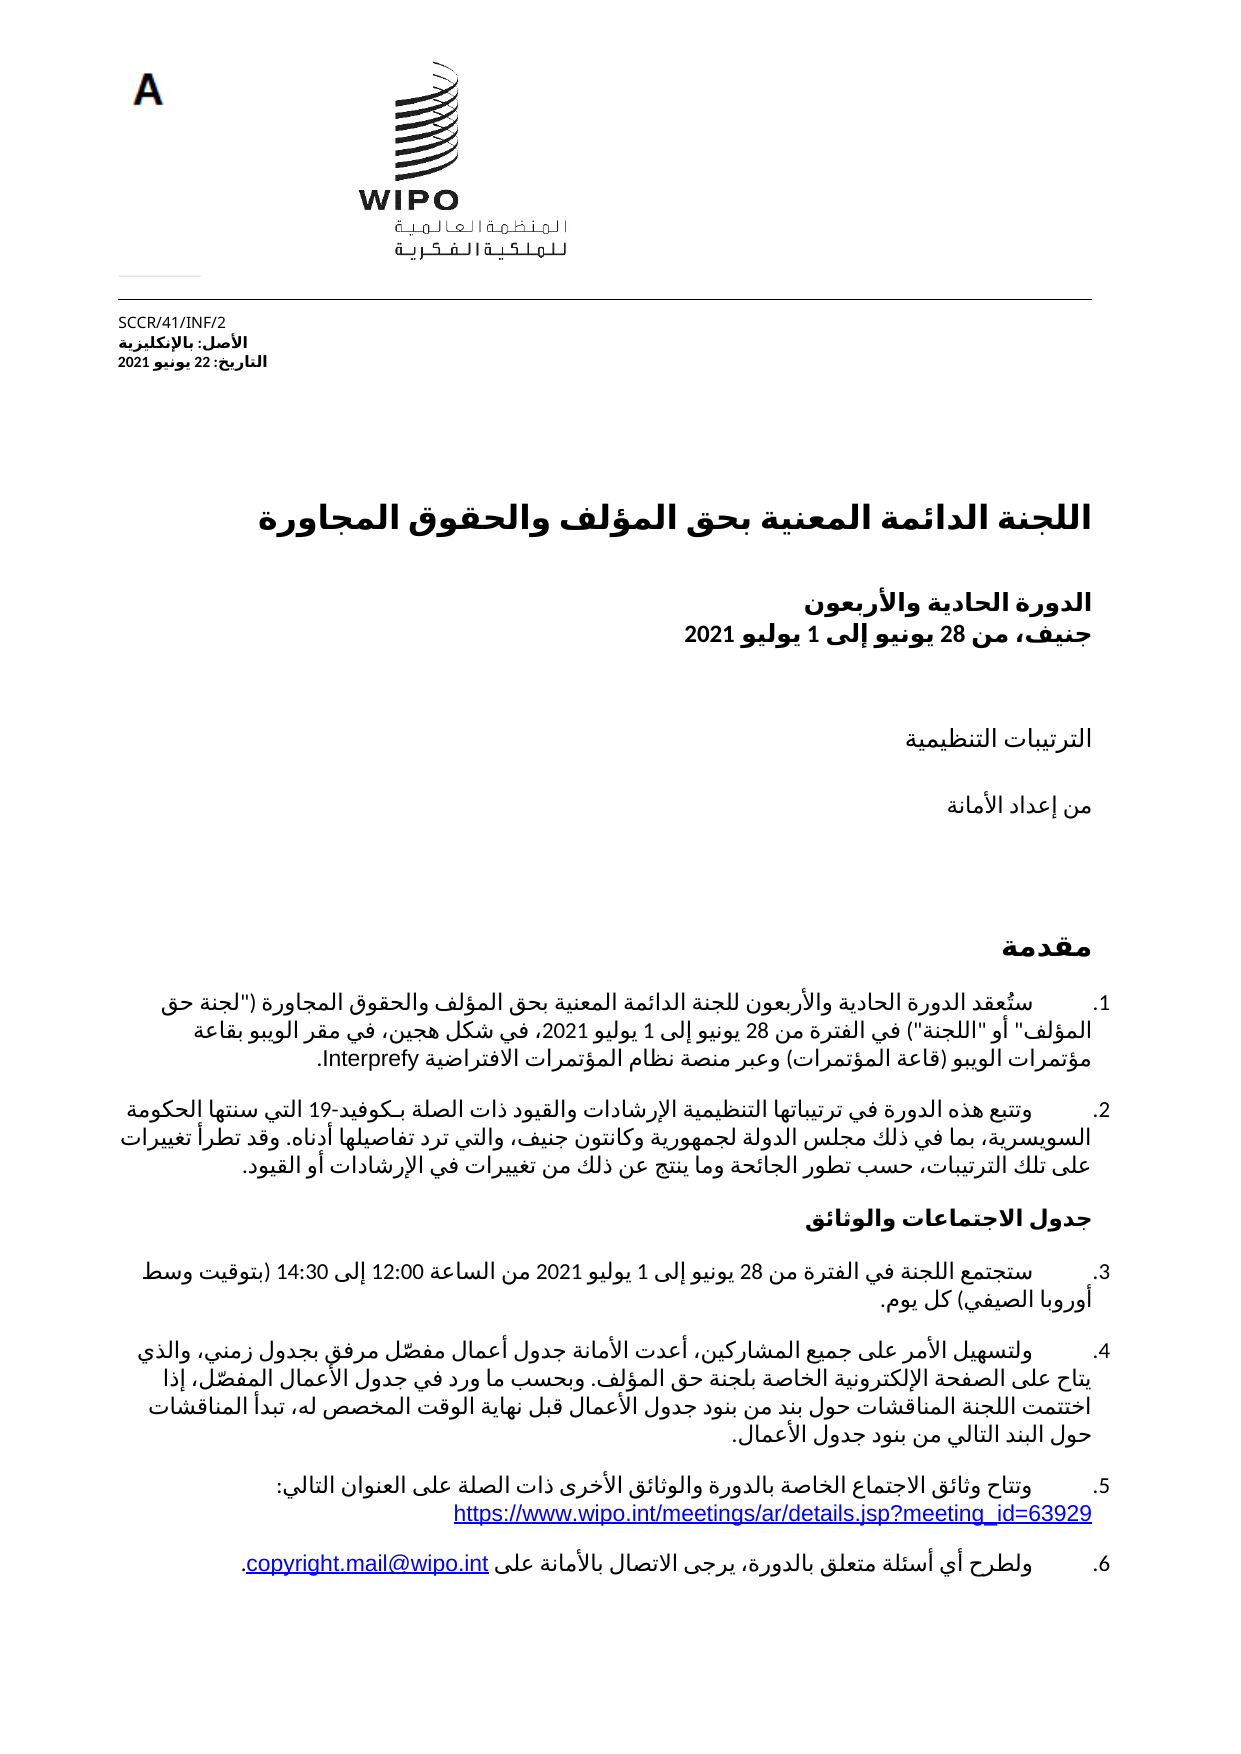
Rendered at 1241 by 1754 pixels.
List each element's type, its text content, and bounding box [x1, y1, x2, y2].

subtitle مقدمة [118, 928, 1092, 963]
text الأصل: بالإنكليزية [118, 333, 1092, 353]
text ستُعقد الدورة الحادية والأربعون للجنة الدائمة المعنية بحق المؤلف والحقوق المجاورة ("لجنة حق المؤلف" أو "اللجنة") في الفترة من 28 يونيو إلى 1 يوليو 2021، في شكل هجين، في مقر الويبو بقاعة مؤتمرات الويبو (قاعة المؤتمرات) وعبر منصة نظام المؤتمرات الافتراضية Interprefy. [118, 988, 1092, 1072]
text ولتسهيل الأمر على جميع المشاركين، أعدت الأمانة جدول أعمال مفصّل مرفق بجدول زمني، والذي يتاح على الصفحة الإلكترونية الخاصة بلجنة حق المؤلف. وبحسب ما ورد في جدول الأعمال المفصّل، إذا اختتمت اللجنة المناقشات حول بند من بنود جدول الأعمال قبل نهاية الوقت المخصص له، تبدأ المناقشات حول البند التالي من بنود جدول الأعمال. [118, 1336, 1092, 1448]
text sccr/41/INF/2 [118, 312, 1092, 333]
text من إعداد الأمانة [118, 791, 1092, 819]
text ستجتمع اللجنة في الفترة من 28 يونيو إلى 1 يوليو 2021 من الساعة 12:00 إلى 14:30 (بتوقيت وسط أوروبا الصيفي) كل يوم. [118, 1257, 1092, 1313]
text وتتاح وثائق الاجتماع الخاصة بالدورة والوثائق الأخرى ذات الصلة على العنوان التالي: https://www.wipo.int/meetings/ar/details.jsp?meeting_id=63929 [118, 1471, 1092, 1526]
picture [356, 58, 574, 267]
text ولطرح أي أسئلة متعلق بالدورة، يرجى الاتصال بالأمانة على copyright.mail@wipo.int. [118, 1549, 1092, 1577]
subtitle جدول الاجتماعات والوثائق [118, 1204, 1092, 1232]
text جنيف، من 28 يونيو إلى 1 يوليو 2021 [118, 618, 1092, 648]
text وتتبع هذه الدورة في ترتيباتها التنظيمية الإرشادات والقيود ذات الصلة بـكوفيد-19 التي سنتها الحكومة السويسرية، بما في ذلك مجلس الدولة لجمهورية وكانتون جنيف، والتي ترد تفاصيلها أدناه. وقد تطرأ تغييرات على تلك الترتيبات، حسب تطور الجائحة وما ينتج عن ذلك من تغييرات في الإرشادات أو القيود. [118, 1095, 1092, 1179]
text الدورة الحادية والأربعون [118, 587, 1092, 618]
picture [118, 58, 203, 278]
text الترتيبات التنظيمية [118, 723, 1092, 754]
text التاريخ: 22 يونيو 2021 [118, 353, 1092, 372]
subtitle اللجنة الدائمة المعنية بحق المؤلف والحقوق المجاورة [118, 497, 1092, 537]
